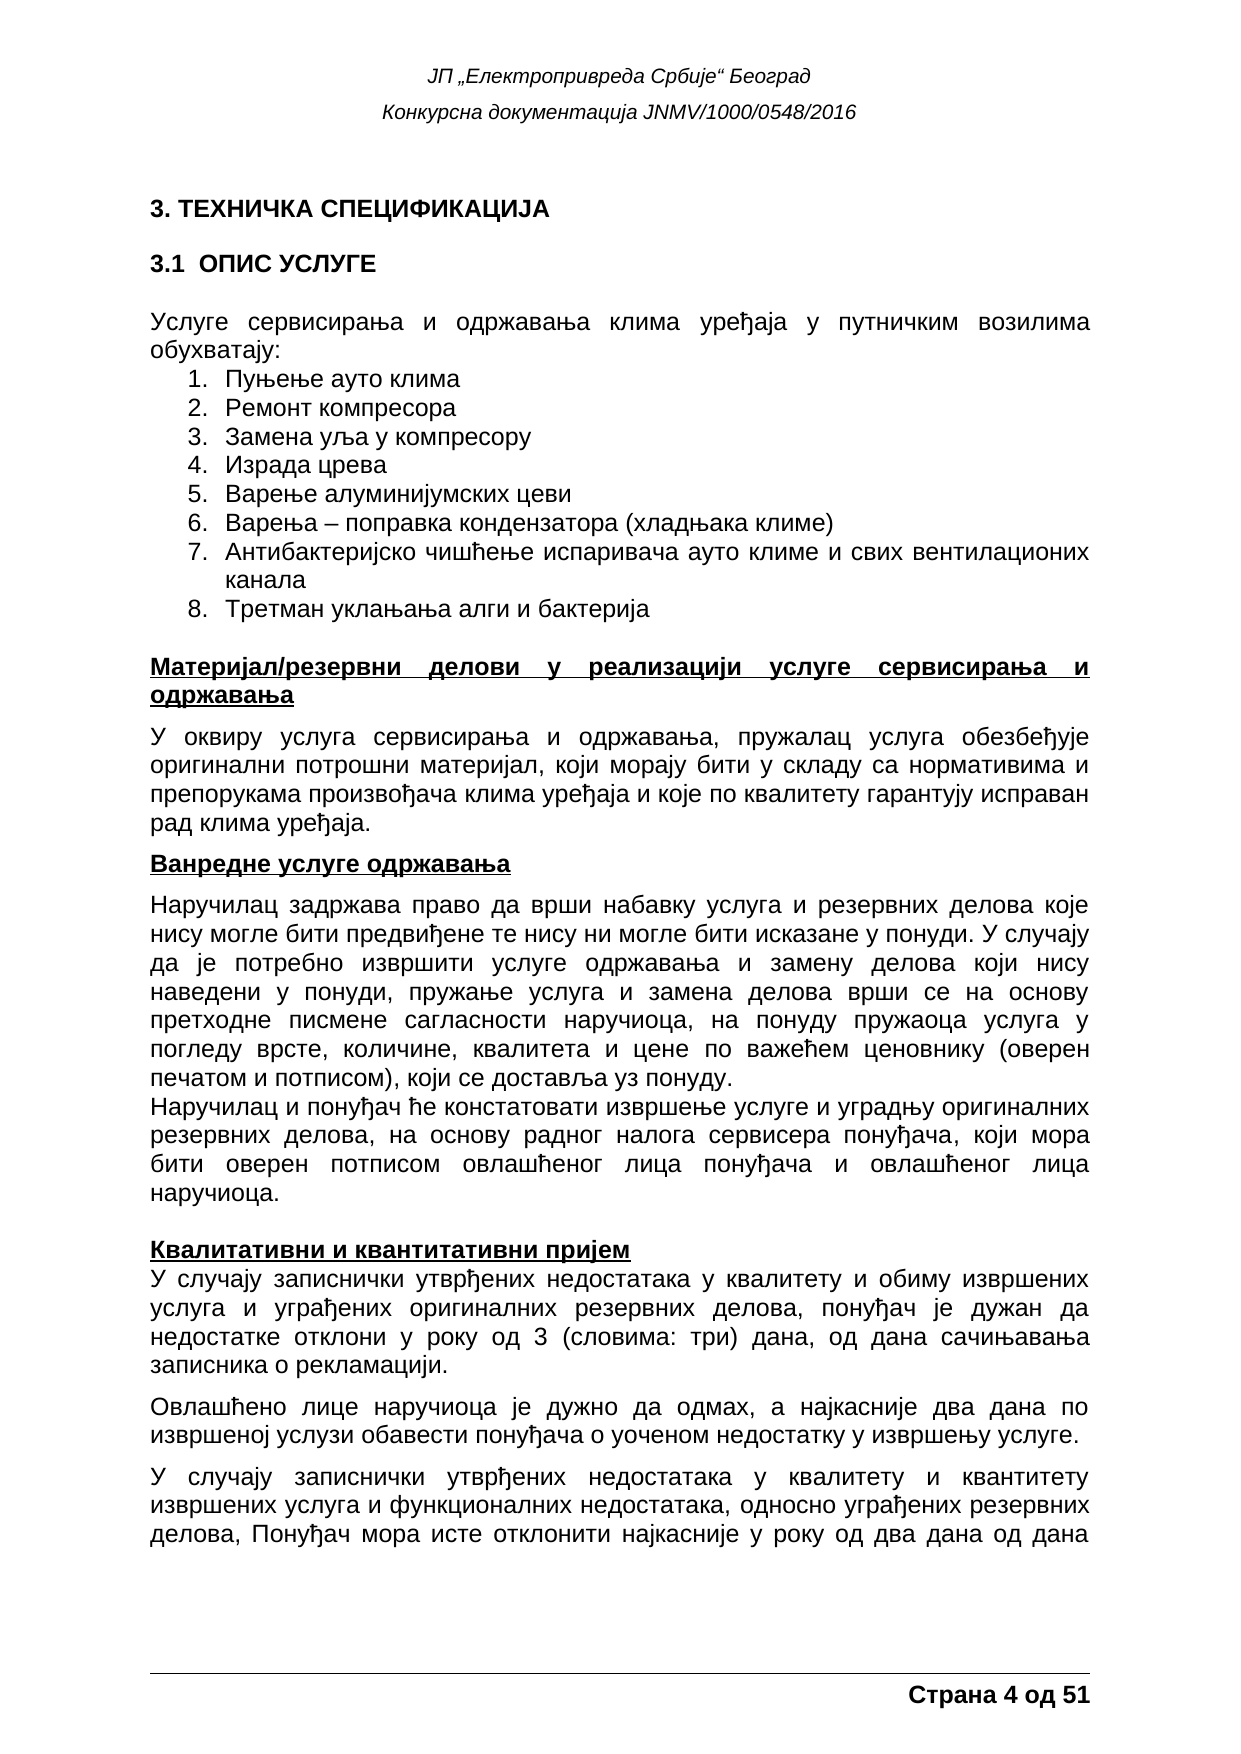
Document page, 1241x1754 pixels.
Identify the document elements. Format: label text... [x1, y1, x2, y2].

list Пуњење ауто клима [187, 364, 1090, 393]
list Ремонт компресора [187, 393, 1090, 422]
list Израда црева [187, 451, 1090, 479]
list Третман уклањања алги и бактерија [187, 594, 1090, 623]
text У случају записнички утврђених недостатака у квалитету и обиму извршених услуга и уграђених оригиналних резервних делова, понуђач је дужан да недостатке отклони у року од 3 (словима: три) дана, од дана сачињавања записника о рекламацији. [150, 1264, 1090, 1379]
text Наручилац задржава право да врши набавку услуга и резервних делова које нису могле бити предвиђене те нису ни могле бити исказане у понуди. У случају да је потребно извршити услуге одржавања и замену делова који нису наведени у понуди, пружање услуга и замена делова врши се на основу претходне писмене сагласности наручиоца, на понуду пружаоца услуга у погледу врсте, количине, квалитета и цене по важећем ценовнику (оверен печатом и потписом), који се доставља уз понуду. [150, 891, 1090, 1092]
text Квалитативни и квантитативни пријем [150, 1236, 1090, 1264]
text 3.1 ОПИС УСЛУГЕ [150, 249, 1090, 278]
text У оквиру услуга сервисирања и одржавања, пружалац услуга обезбеђује оригинални потрошни материјал, који морају бити у складу са нормативима и препорукама произвођача клима уређаја и које по квалитету гарантују исправан рад клима уређаја. [150, 722, 1090, 837]
text Услуге сервисирања и одржавања клима уређаја у путничким возилима обухвaтају: [150, 307, 1090, 364]
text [150, 1462, 1090, 1548]
list Варење алуминијумских цеви [187, 479, 1090, 508]
text Материјал/резервни делови у реализацији услуге сервисирања и одржавања [150, 652, 1090, 677]
text Овлашћено лице наручиоца је дужно да одмах, а најкасније два дана по извршеној услузи обавести понуђача о уоченом недостатку у извршењу услуге. [150, 1392, 1090, 1449]
list Замена уља у компресору [187, 422, 1090, 451]
subtitle 3. ТЕХНИЧКА СПЕЦИФИКАЦИЈА [150, 194, 1090, 223]
text Материјал/резервни делови у реализацији услуге сервисирања и одржавања [150, 678, 1090, 709]
list Антибактеријско чишћење испаривача ауто климе и свих вентилационих канала [187, 537, 1090, 594]
text Наручилац и понуђач ће констатовати извршење услуге и уградњу оригиналних резервних делова, на основу радног налога сервисера понуђача, који мора бити оверен потписом овлашћеног лица понуђача и овлашћеног лица наручиоца. [150, 1092, 1090, 1207]
text Ванредне услуге одржавања [150, 849, 1090, 878]
list Варења – поправка кондензатора (хладњака климе) [187, 508, 1090, 537]
